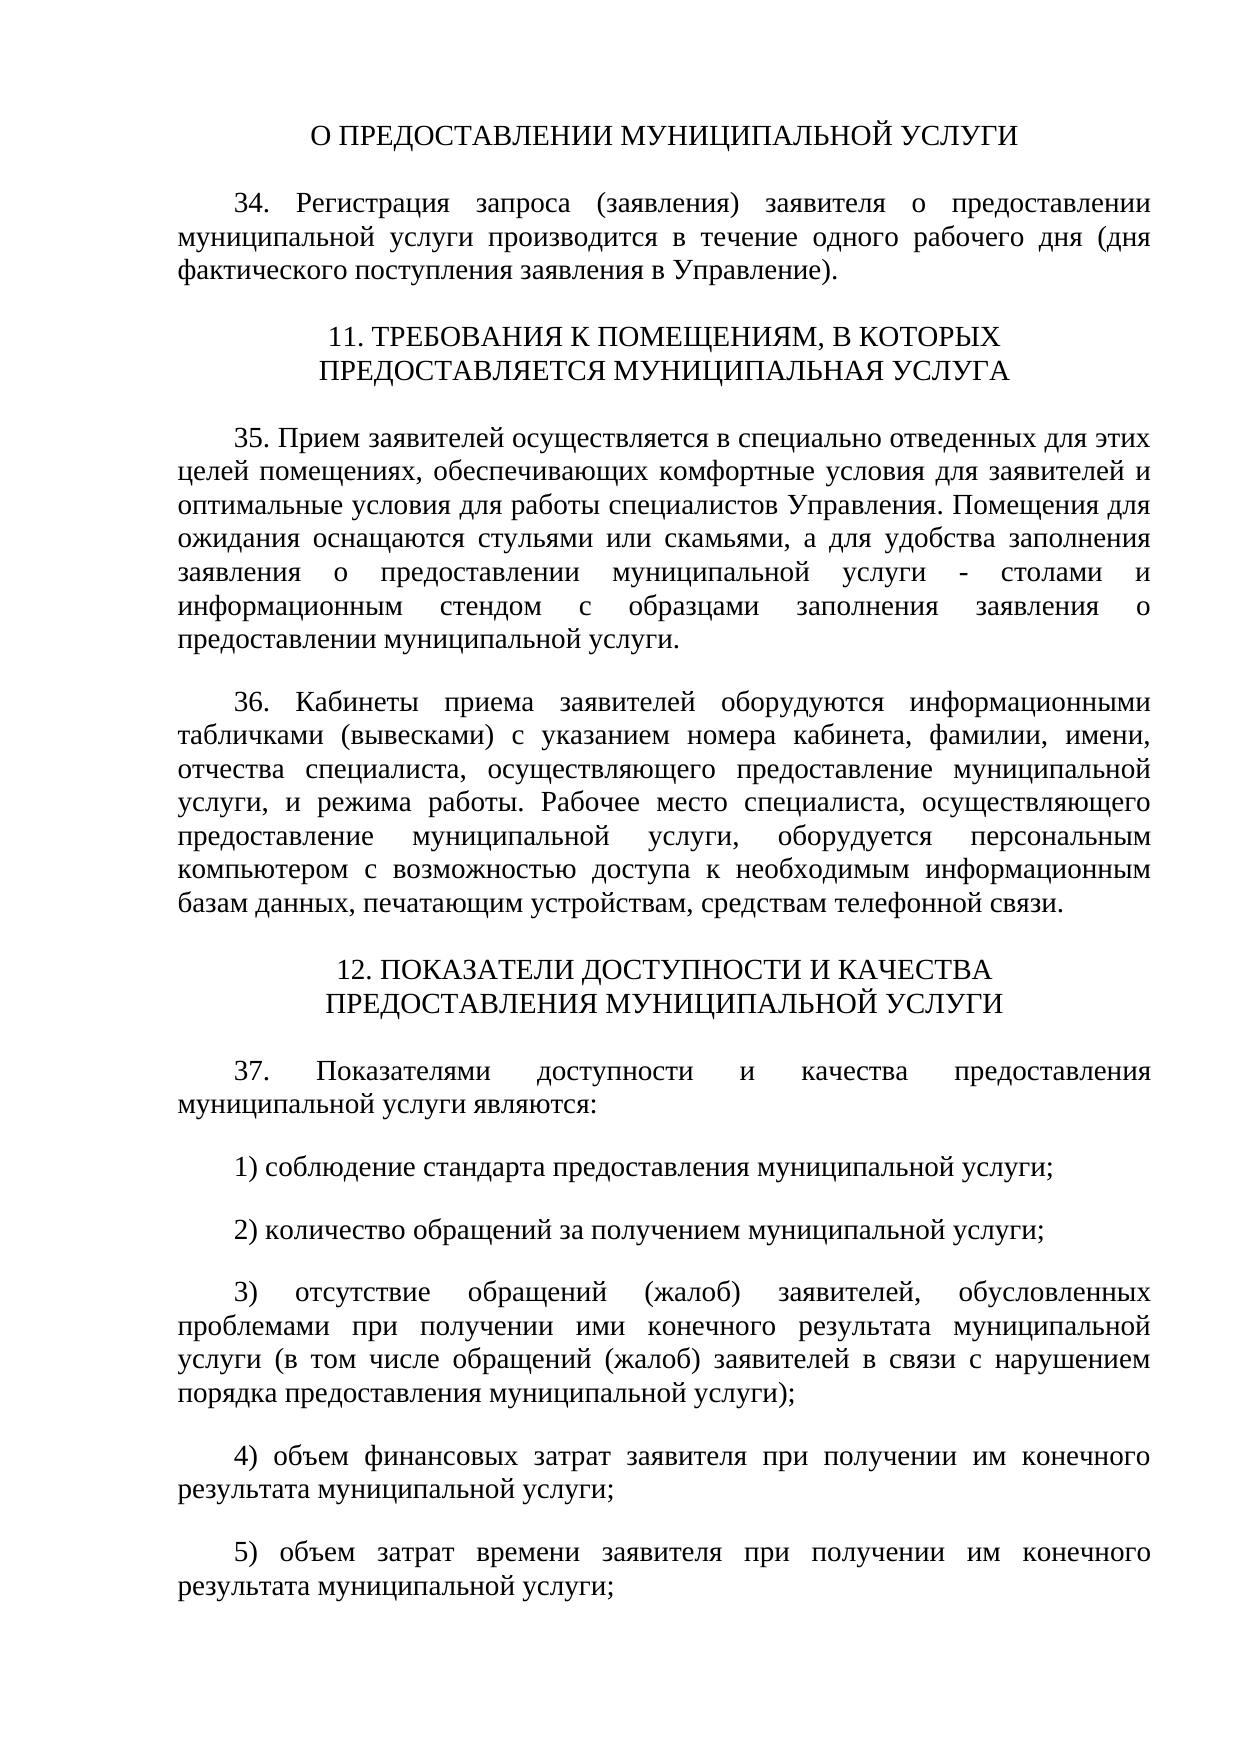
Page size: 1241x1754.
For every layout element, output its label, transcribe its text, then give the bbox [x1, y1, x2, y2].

text 3) отсутствие обращений (жалоб) заявителей, обусловленных проблемами при получении ими конечного результата муниципальной услуги (в том числе обращений (жалоб) заявителей в связи с нарушением порядка предоставления муниципальной услуги); [177, 1274, 1152, 1409]
text 2) количество обращений за получением муниципальной услуги; [177, 1212, 1152, 1245]
text 4) объем финансовых затрат заявителя при получении им конечного результата муниципальной услуги; [177, 1438, 1152, 1505]
text 35. Прием заявителей осуществляется в специально отведенных для этих целей помещениях, обеспечивающих комфортные условия для заявителей и оптимальные условия для работы специалистов Управления. Помещения для ожидания оснащаются стульями или скамьями, а для удобства заполнения заявления о предоставлении муниципальной услуги - столами и информационным стендом с образцами заполнения заявления о предоставлении муниципальной услуги. [177, 420, 1152, 655]
text ПРЕДОСТАВЛЕНИЯ МУНИЦИПАЛЬНОЙ УСЛУГИ [177, 986, 1152, 1019]
text ПРЕДОСТАВЛЯЕТСЯ МУНИЦИПАЛЬНАЯ УСЛУГА [177, 353, 1152, 386]
text 36. Кабинеты приема заявителей оборудуются информационными табличками (вывесками) с указанием номера кабинета, фамилии, имени, отчества специалиста, осуществляющего предоставление муниципальной услуги, и режима работы. Рабочее место специалиста, осуществляющего предоставление муниципальной услуги, оборудуется персональным компьютером с возможностью доступа к необходимым информационным базам данных, печатающим устройствам, средствам телефонной связи. [177, 684, 1152, 919]
text 11. ТРЕБОВАНИЯ К ПОМЕЩЕНИЯМ, В КОТОРЫХ [177, 319, 1152, 353]
text 37. Показателями доступности и качества предоставления муниципальной услуги являются: [177, 1053, 1152, 1120]
text 5) объем затрат времени заявителя при получении им конечного результата муниципальной услуги; [177, 1534, 1152, 1601]
text 34. Регистрация запроса (заявления) заявителя о предоставлении муниципальной услуги производится в течение одного рабочего дня (дня фактического поступления заявления в Управление). [177, 185, 1152, 286]
text 12. ПОКАЗАТЕЛИ ДОСТУПНОСТИ И КАЧЕСТВА [177, 952, 1152, 986]
text 1) соблюдение стандарта предоставления муниципальной услуги; [177, 1149, 1152, 1183]
text О ПРЕДОСТАВЛЕНИИ МУНИЦИПАЛЬНОЙ УСЛУГИ [177, 118, 1152, 152]
